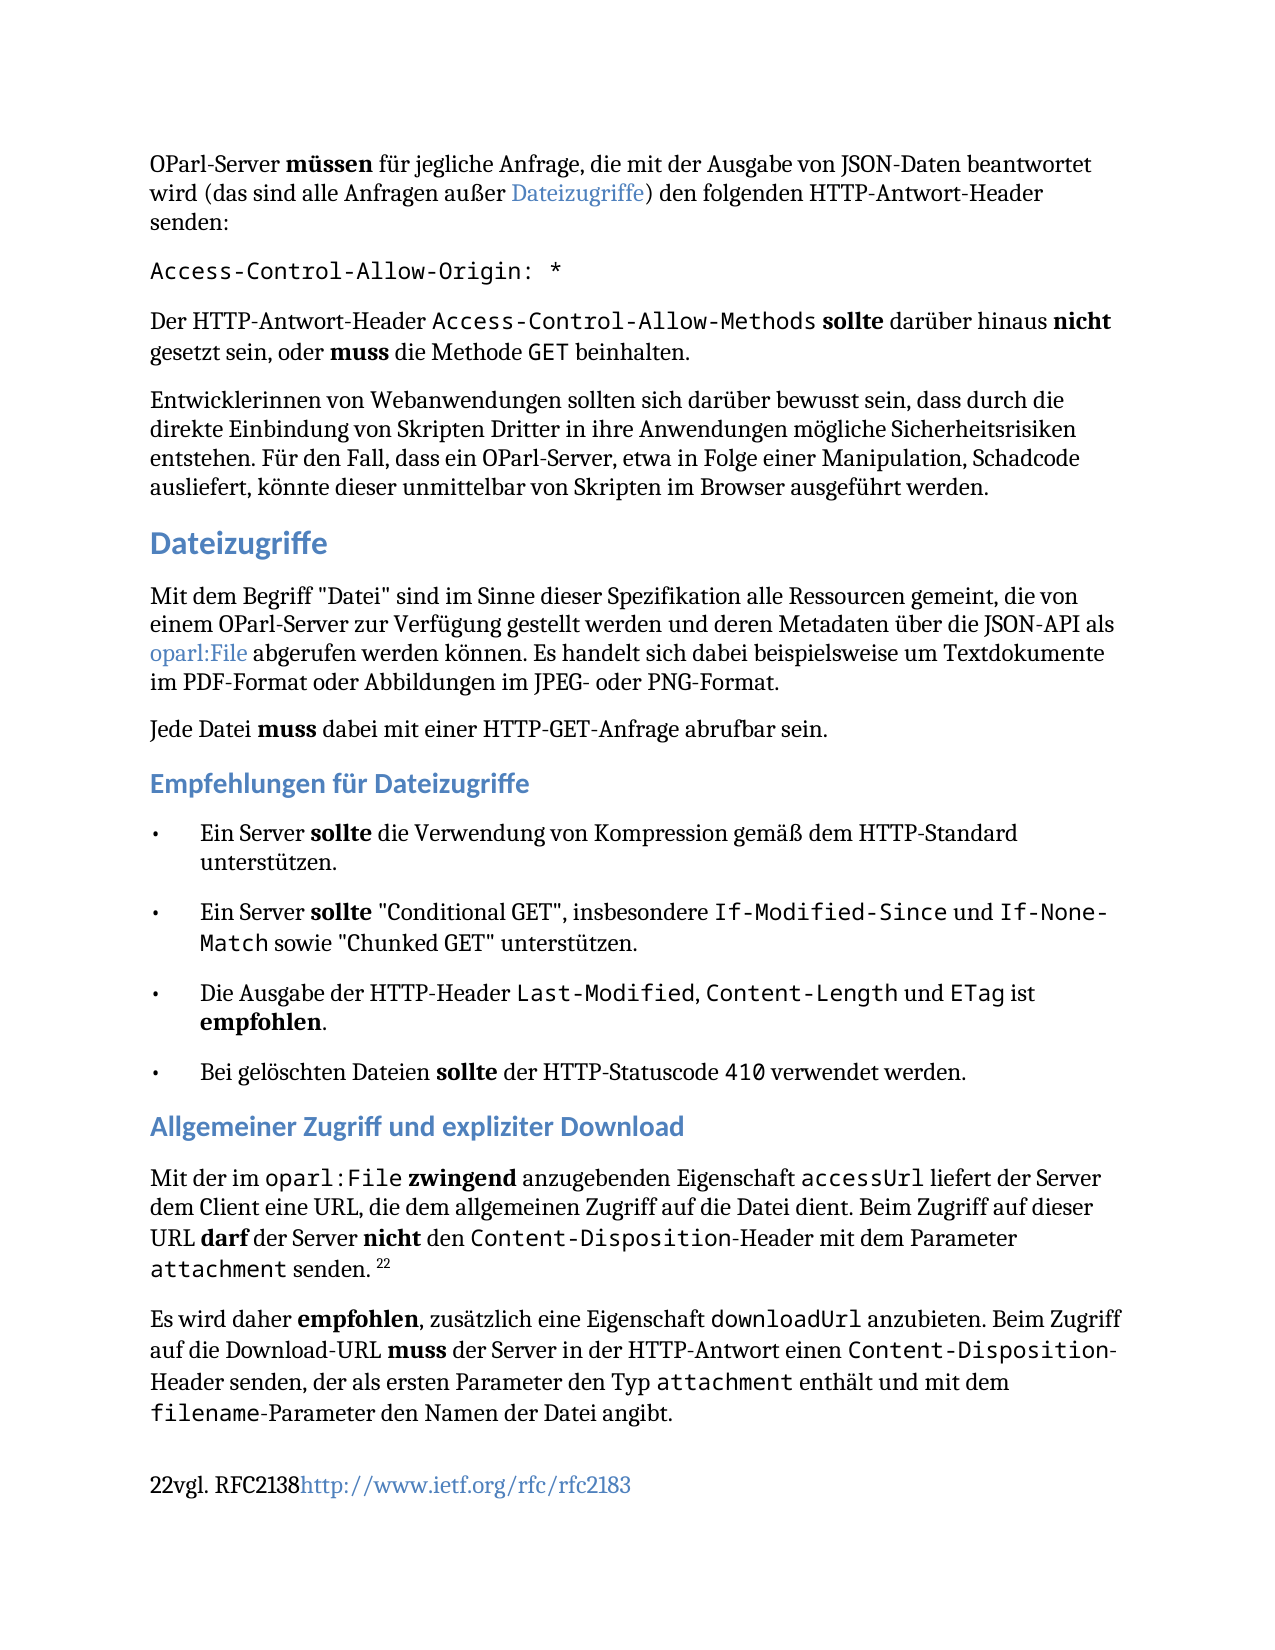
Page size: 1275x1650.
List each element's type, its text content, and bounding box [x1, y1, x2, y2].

text OParl-Server müssen für jegliche Anfrage, die mit der Ausgabe von JSON-Daten beantwortet wird (das sind alle Anfragen außer Dateizugriffe) den folgenden HTTP-Antwort-Header senden: [150, 150, 1125, 236]
text Mit dem Begriff "Datei" sind im Sinne dieser Spezifikation alle Ressourcen gemeint, die von einem OParl-Server zur Verfügung gestellt werden und deren Metadaten über die JSON-API als oparl:File abgerufen werden können. Es handelt sich dabei beispielsweise um Textdokumente im PDF-Format oder Abbildungen im JPEG- oder PNG-Format. [150, 582, 1125, 697]
subtitle Dateizugriffe [150, 522, 1125, 563]
list Ein Server sollte die Verwendung von Kompression gemäß dem HTTP-Standard unterstützen. [150, 819, 1125, 877]
text Mit der im oparl:File zwingend anzugebenden Eigenschaft accessUrl liefert der Server dem Client eine URL, die dem allgemeinen Zugriff auf die Datei dient. Beim Zugriff auf dieser URL darf der Server nicht den Content-Disposition-Header mit dem Parameter attachment senden. [150, 1162, 1125, 1284]
text Der HTTP-Antwort-Header Access-Control-Allow-Methods sollte darüber hinaus nicht gesetzt sein, oder muss die Methode GET beinhalten. [150, 305, 1125, 367]
text Access-Control-Allow-Origin: * [150, 255, 1125, 286]
list Ein Server sollte "Conditional GET", insbesondere If-Modified-Since und If-None-Match sowie "Chunked GET" unterstützen. [150, 896, 1125, 958]
subtitle Allgemeiner Zugriff und expliziter Download [150, 1108, 1125, 1143]
text Entwicklerinnen von Webanwendungen sollten sich darüber bewusst sein, dass durch die direkte Einbindung von Skripten Dritter in ihre Anwendungen mögliche Sicherheitsrisiken entstehen. Für den Fall, dass ein OParl-Server, etwa in Folge einer Manipulation, Schadcode ausliefert, könnte dieser unmittelbar von Skripten im Browser ausgeführt werden. [150, 386, 1125, 501]
subtitle Empfehlungen für Dateizugriffe [150, 765, 1125, 801]
list Die Ausgabe der HTTP-Header Last-Modified, Content-Length und ETag ist empfohlen. [150, 977, 1125, 1037]
text Jede Datei muss dabei mit einer HTTP-GET-Anfrage abrufbar sein. [150, 715, 1125, 744]
text Es wird daher empfohlen, zusätzlich eine Eigenschaft downloadUrl anzubieten. Beim Zugriff auf die Download-URL muss der Server in der HTTP-Antwort einen Content-Disposition-Header senden, der als ersten Parameter den Typ attachment enthält und mit dem filename-Parameter den Namen der Datei angibt. [150, 1303, 1125, 1428]
list Bei gelöschten Dateien sollte der HTTP-Statuscode 410 verwendet werden. [150, 1056, 1125, 1087]
